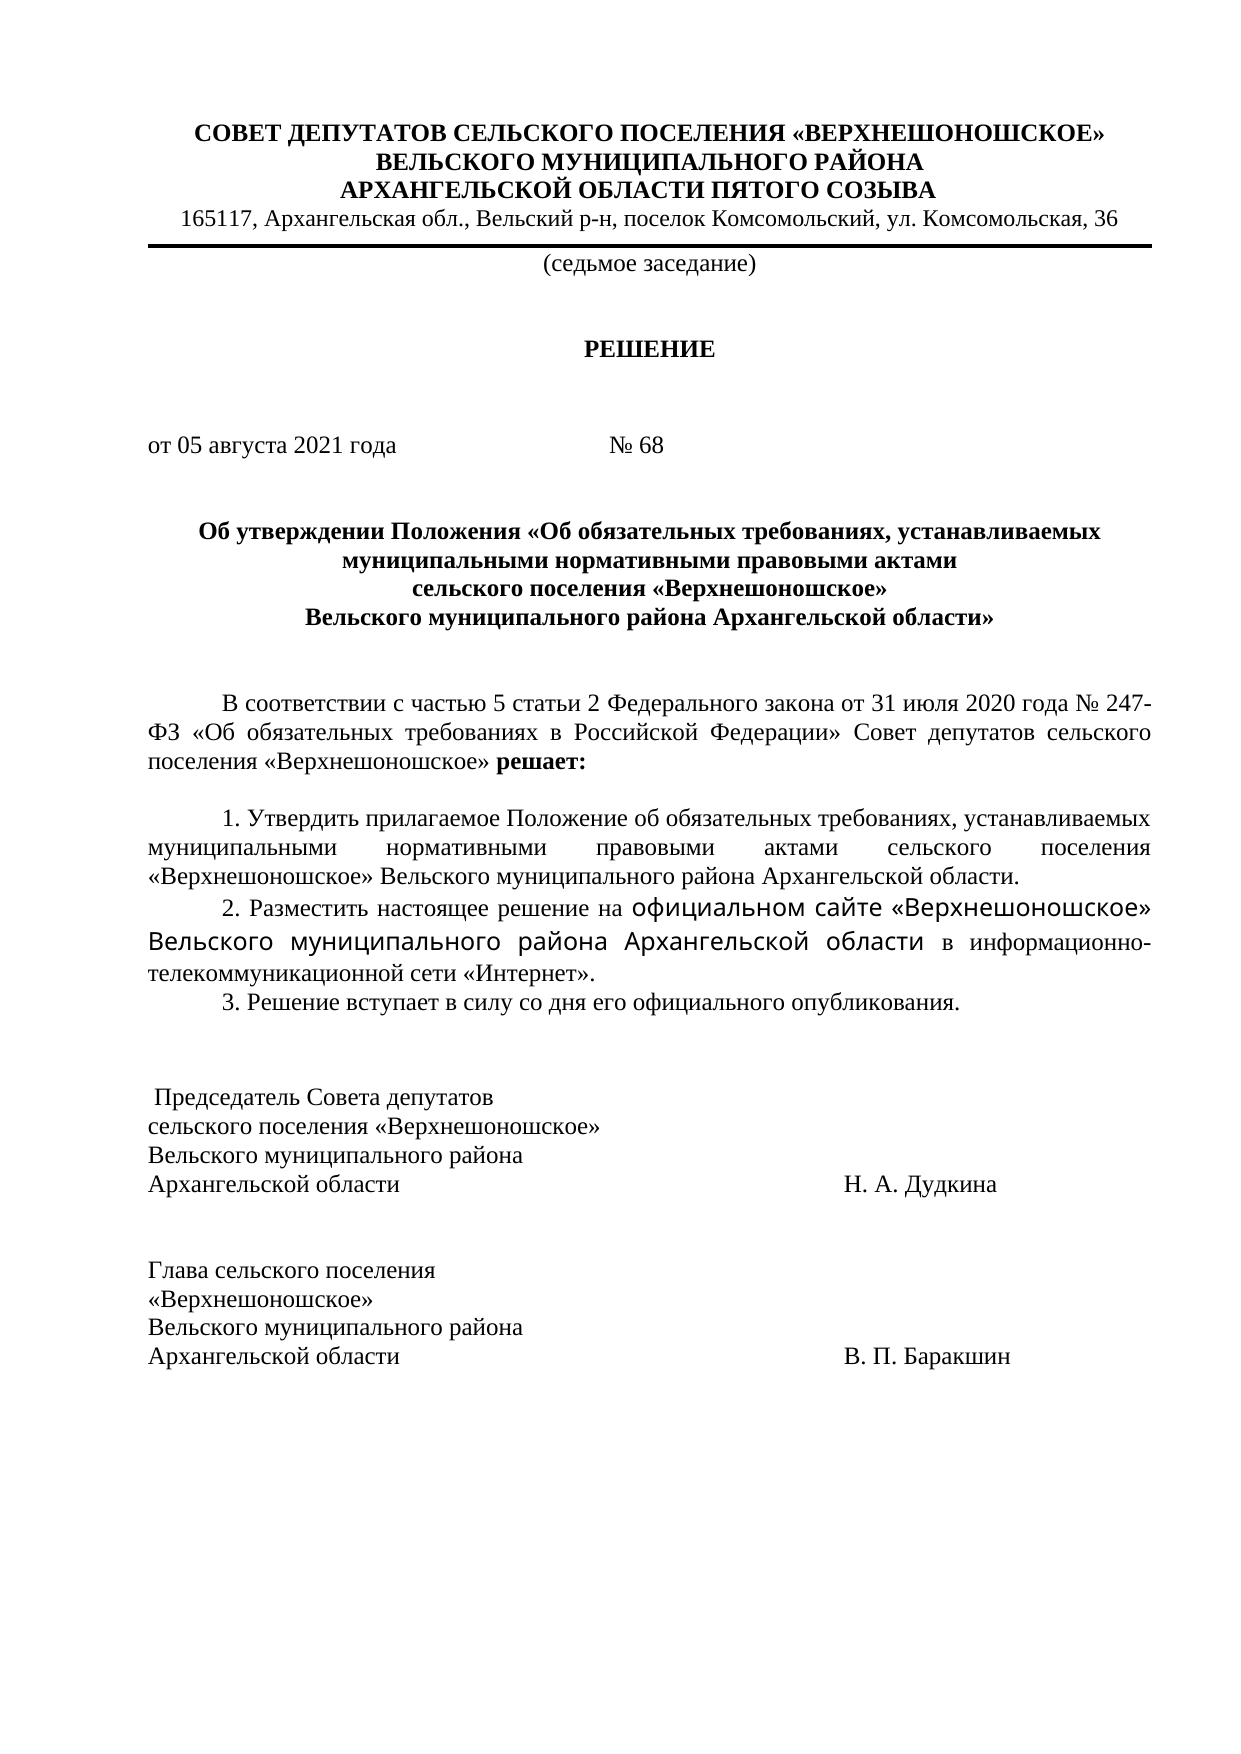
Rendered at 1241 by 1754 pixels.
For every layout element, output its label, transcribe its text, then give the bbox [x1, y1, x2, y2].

title сельского поселения «Верхнешоношское» [148, 573, 1152, 602]
text 1. Утвердить прилагаемое Положение об обязательных требованиях, устанавливаемых муниципальными нормативными правовыми актами сельского поселения «Верхнешоношское» Вельского муниципального района Архангельской области. [148, 803, 1152, 890]
text Вельского муниципального района [148, 1140, 1152, 1169]
text «Верхнешоношское» [148, 1284, 1152, 1312]
text от 05 августа 2021 года № 68 [148, 430, 1152, 458]
text (седьмое заседание) [148, 248, 1152, 276]
text Архангельской области В. П. Баракшин [148, 1341, 1152, 1370]
title Вельского муниципального района Архангельской области» [148, 602, 1152, 631]
text СОВЕТ ДЕПУТАТОВ СЕЛЬСКОГО ПОСЕЛЕНИЯ «ВЕРХНЕШОНОШСКОЕ» [148, 118, 1152, 147]
text Глава сельского поселения [148, 1255, 1152, 1284]
text Вельского муниципального района [148, 1312, 1152, 1341]
text 3. Решение вступает в силу со дня его официального опубликования. [148, 987, 1152, 1015]
text 165117, Архангельская обл., Вельский р-н, поселок Комсомольский, ул. Комсомольская, 36 [148, 204, 1152, 244]
text РЕШЕНИЕ [148, 334, 1152, 363]
text В соответствии с частью 5 статьи 2 Федерального закона от 31 июля 2020 года № 247-ФЗ «Об обязательных требованиях в Российской Федерации» Совет депутатов сельского поселения «Верхнешоношское» решает: [148, 688, 1152, 775]
text АРХАНГЕЛЬСКОЙ ОБЛАСТИ ПЯТОГО СОЗЫВА [118, 176, 1152, 204]
text ВЕЛЬСКОГО МУНИЦИПАЛЬНОГО РАЙОНА [148, 147, 1152, 176]
text Председатель Совета депутатов [148, 1082, 1152, 1111]
title Об утверждении Положения «Об обязательных требованиях, устанавливаемых муниципальными нормативными правовыми актами [148, 516, 1152, 573]
text 2. Разместить настоящее решение на официальном сайте «Верхнешоношское» Вельского муниципального района Архангельской области в информационно-телекоммуникационной сети «Интернет». [148, 890, 1152, 987]
text Архангельской области Н. А. Дудкина [148, 1169, 1152, 1197]
text сельского поселения «Верхнешоношское» [148, 1111, 1152, 1140]
